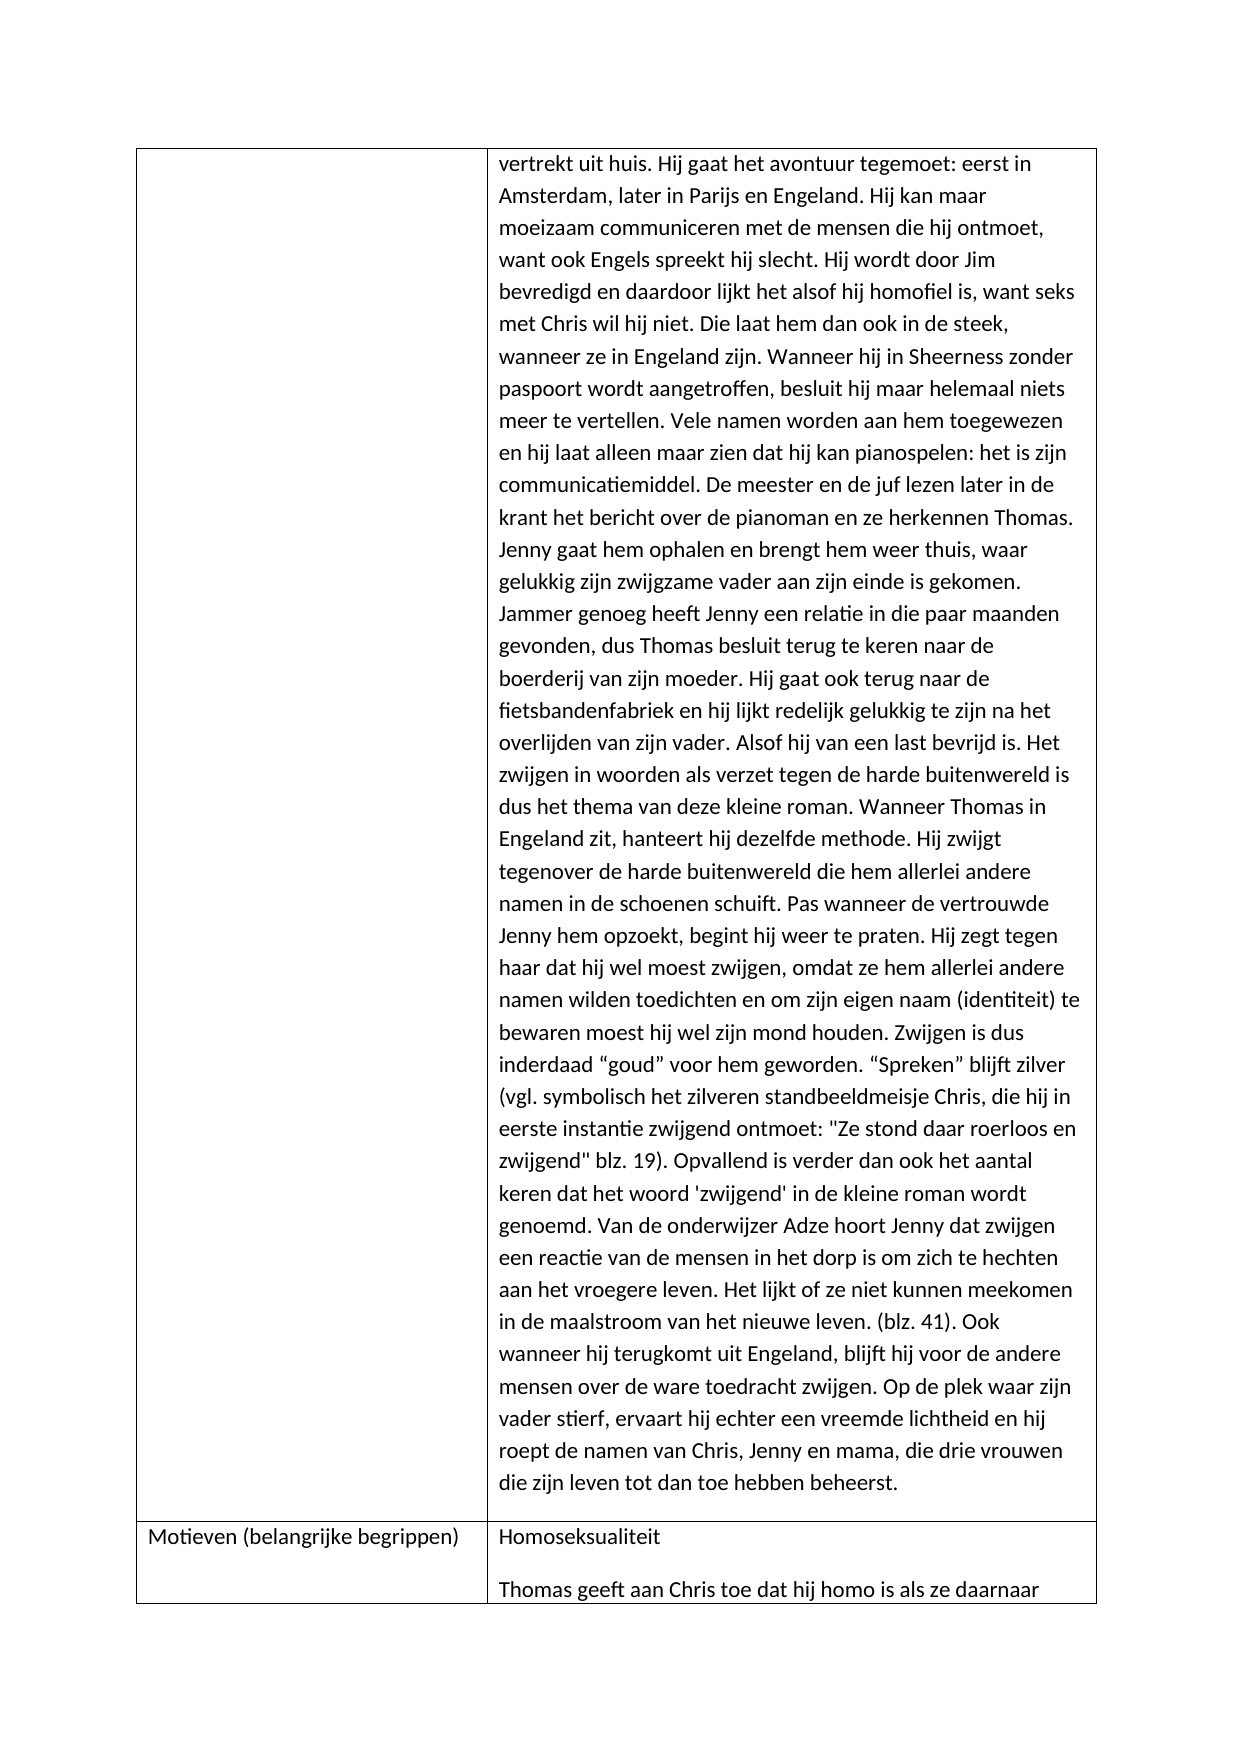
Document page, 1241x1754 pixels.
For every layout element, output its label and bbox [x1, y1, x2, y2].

table_cell [137, 149, 487, 1521]
table_cell [488, 149, 1096, 1521]
table_cell [137, 1522, 487, 1603]
table_cell [488, 1522, 1096, 1603]
